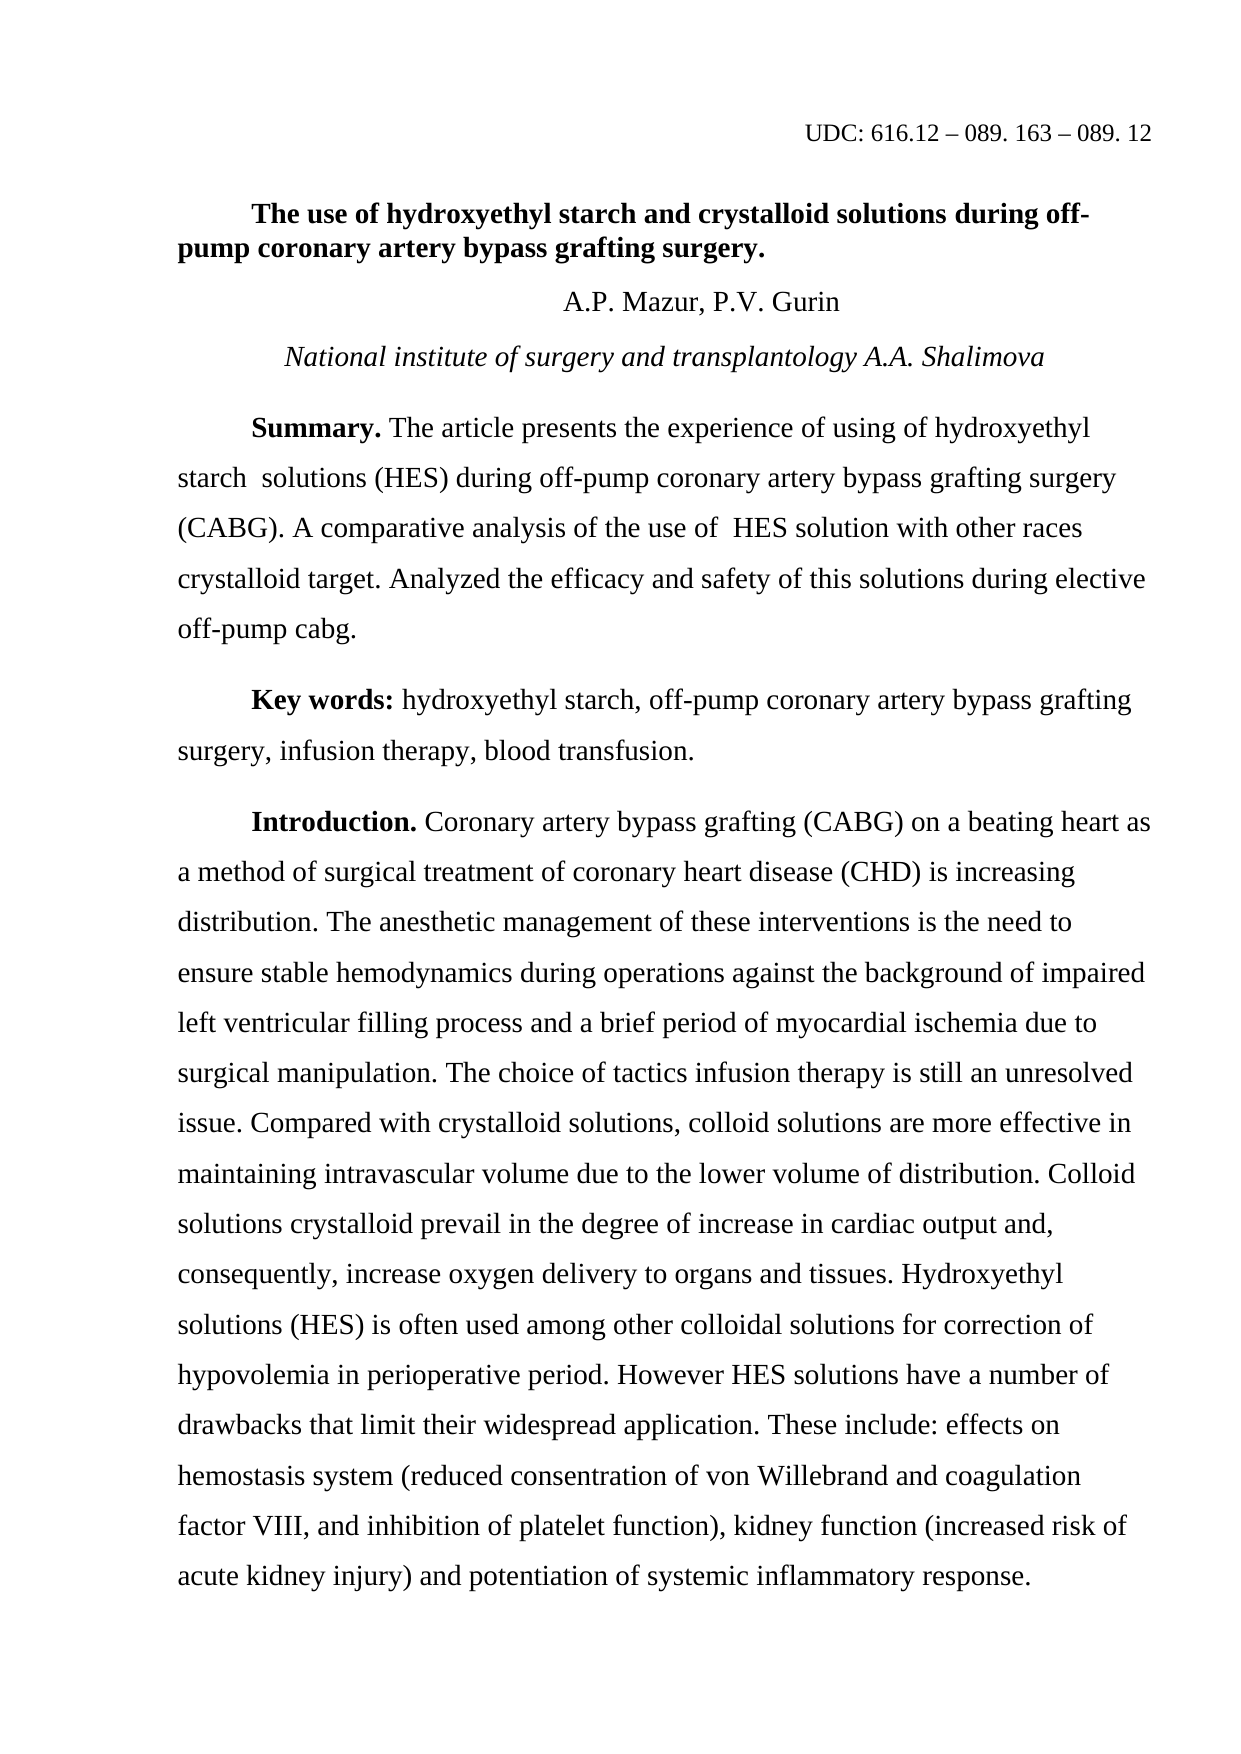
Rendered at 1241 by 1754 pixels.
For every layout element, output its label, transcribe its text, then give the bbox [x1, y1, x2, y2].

text Key words: hydroxyethyl starch, off-pump coronary artery bypass grafting surgery, infusion therapy, blood transfusion. [177, 682, 1152, 766]
text Summary. The article presents the experience of using of hydroxyethyl starch solutions (HES) during off-pump coronary artery bypass grafting surgery (CABG). A comparative analysis of the use of HES solution with other races crystalloid target. Analyzed the efficacy and safety of this solutions during elective off-pump cabg. [177, 410, 1152, 645]
text National institute of surgery and transplantology A.A. Shalimova [177, 339, 1152, 372]
text The use of hydroxyethyl starch and crystalloid solutions during off-pump coronary artery bypass grafting surgery. [177, 196, 1152, 263]
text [177, 804, 1152, 1592]
text UDC: 616.12 – 089. 163 – 089. 12 [177, 118, 1152, 147]
text A.P. Mazur, P.V. Gurin [177, 284, 1152, 318]
